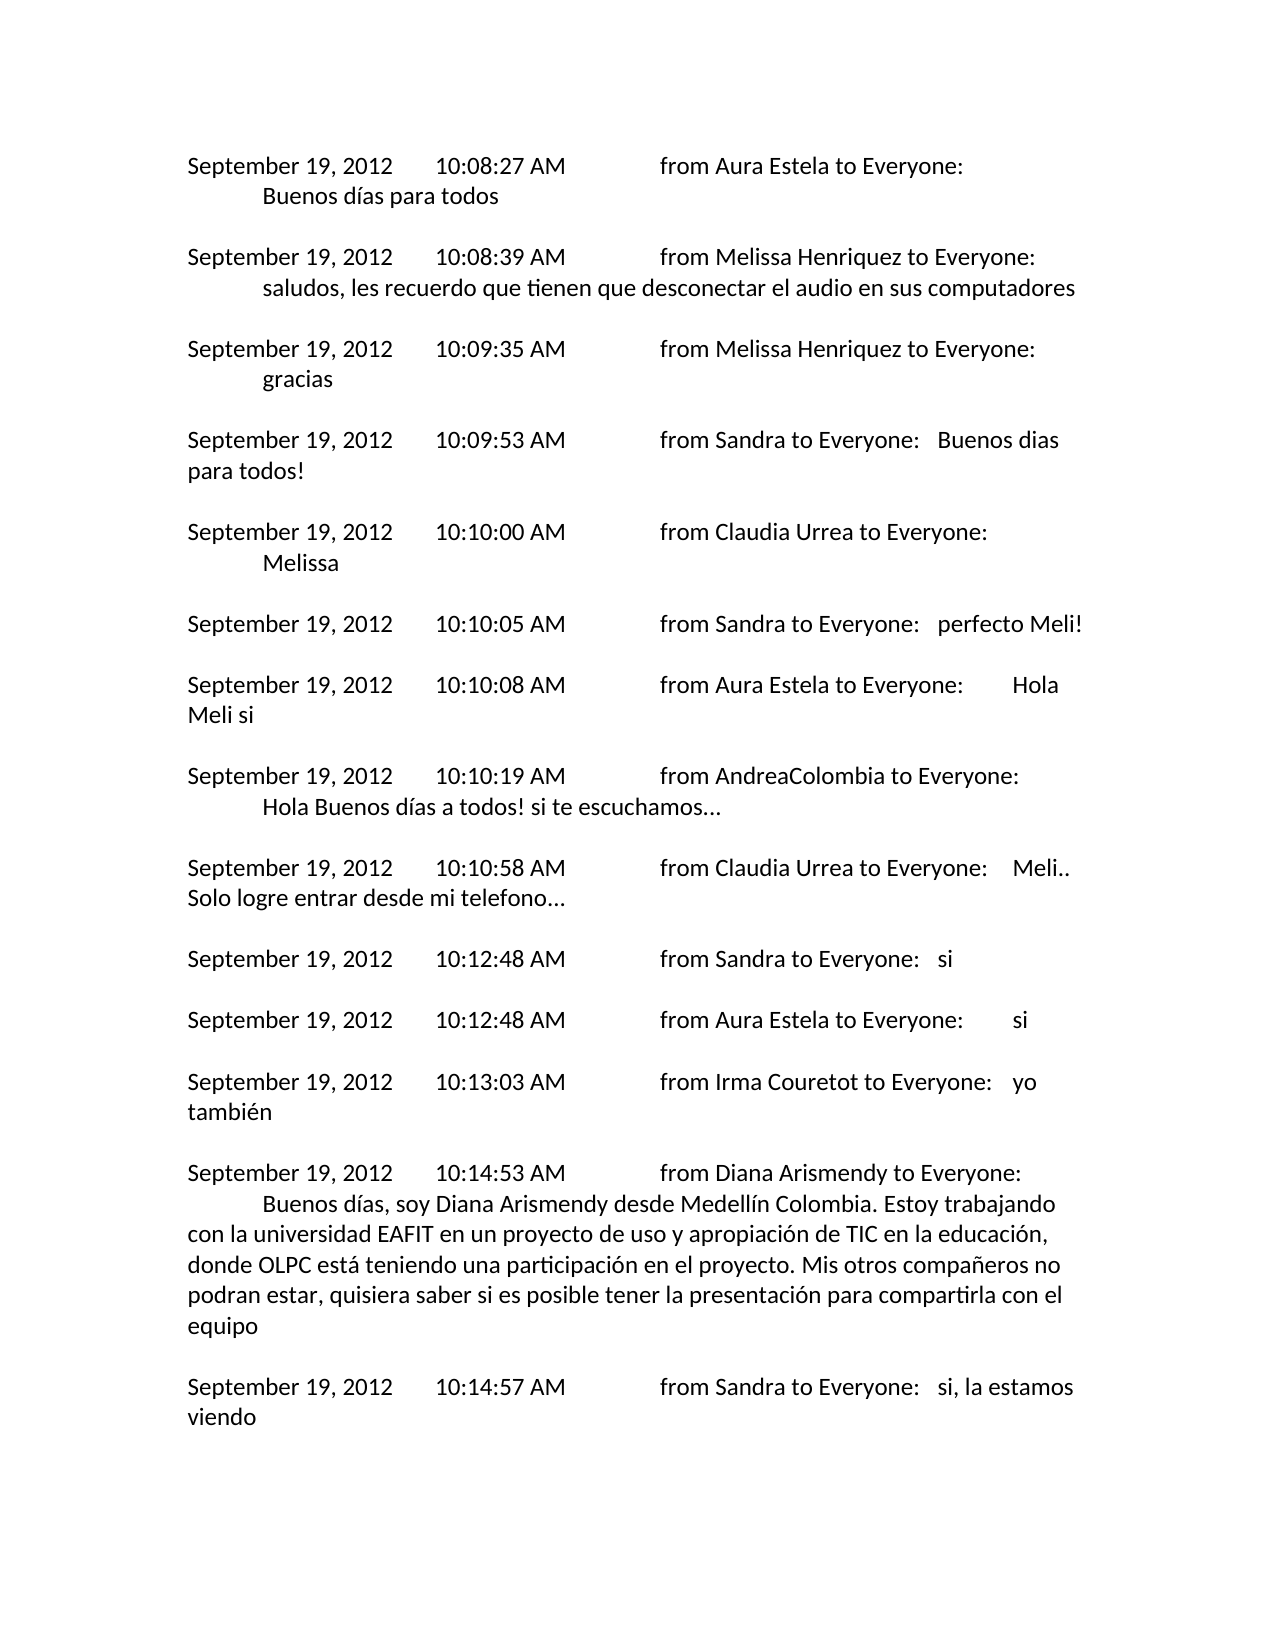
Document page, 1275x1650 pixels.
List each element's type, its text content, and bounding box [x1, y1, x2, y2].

text September 19, 2012 10:09:53 AM from Sandra to Everyone: Buenos dias para todos! [187, 425, 1087, 486]
text September 19, 2012 10:14:57 AM from Sandra to Everyone: si, la estamos viendo [187, 1371, 1087, 1432]
text September 19, 2012 10:14:53 AM from Diana Arismendy to Everyone: Buenos días, soy Diana Arismendy desde Medellín Colombia. Estoy trabajando con la universidad EAFIT en un proyecto de uso y apropiación de TIC en la educación, donde OLPC está teniendo una participación en el proyecto. Mis otros compañeros no podran estar, quisiera saber si es posible tener la presentación para compartirla con el equipo [187, 1157, 1087, 1340]
text September 19, 2012 10:10:00 AM from Claudia Urrea to Everyone: Melissa [187, 516, 1087, 577]
text September 19, 2012 10:13:03 AM from Irma Couretot to Everyone: yo también [187, 1066, 1087, 1127]
text September 19, 2012 10:10:19 AM from AndreaColombia to Everyone: Hola Buenos días a todos! si te escuchamos... [187, 760, 1087, 821]
text September 19, 2012 10:08:27 AM from Aura Estela to Everyone: Buenos días para todos [187, 150, 1087, 211]
text September 19, 2012 10:10:05 AM from Sandra to Everyone: perfecto Meli! [187, 608, 1087, 638]
text September 19, 2012 10:10:08 AM from Aura Estela to Everyone: Hola Meli si [187, 669, 1087, 730]
text September 19, 2012 10:12:48 AM from Sandra to Everyone: si [187, 943, 1087, 974]
text September 19, 2012 10:09:35 AM from Melissa Henriquez to Everyone: gracias [187, 333, 1087, 394]
text September 19, 2012 10:12:48 AM from Aura Estela to Everyone: si [187, 1004, 1087, 1035]
text September 19, 2012 10:08:39 AM from Melissa Henriquez to Everyone: saludos, les recuerdo que tienen que desconectar el audio en sus computadores [187, 242, 1087, 303]
text September 19, 2012 10:10:58 AM from Claudia Urrea to Everyone: Meli.. Solo logre entrar desde mi telefono... [187, 852, 1087, 913]
